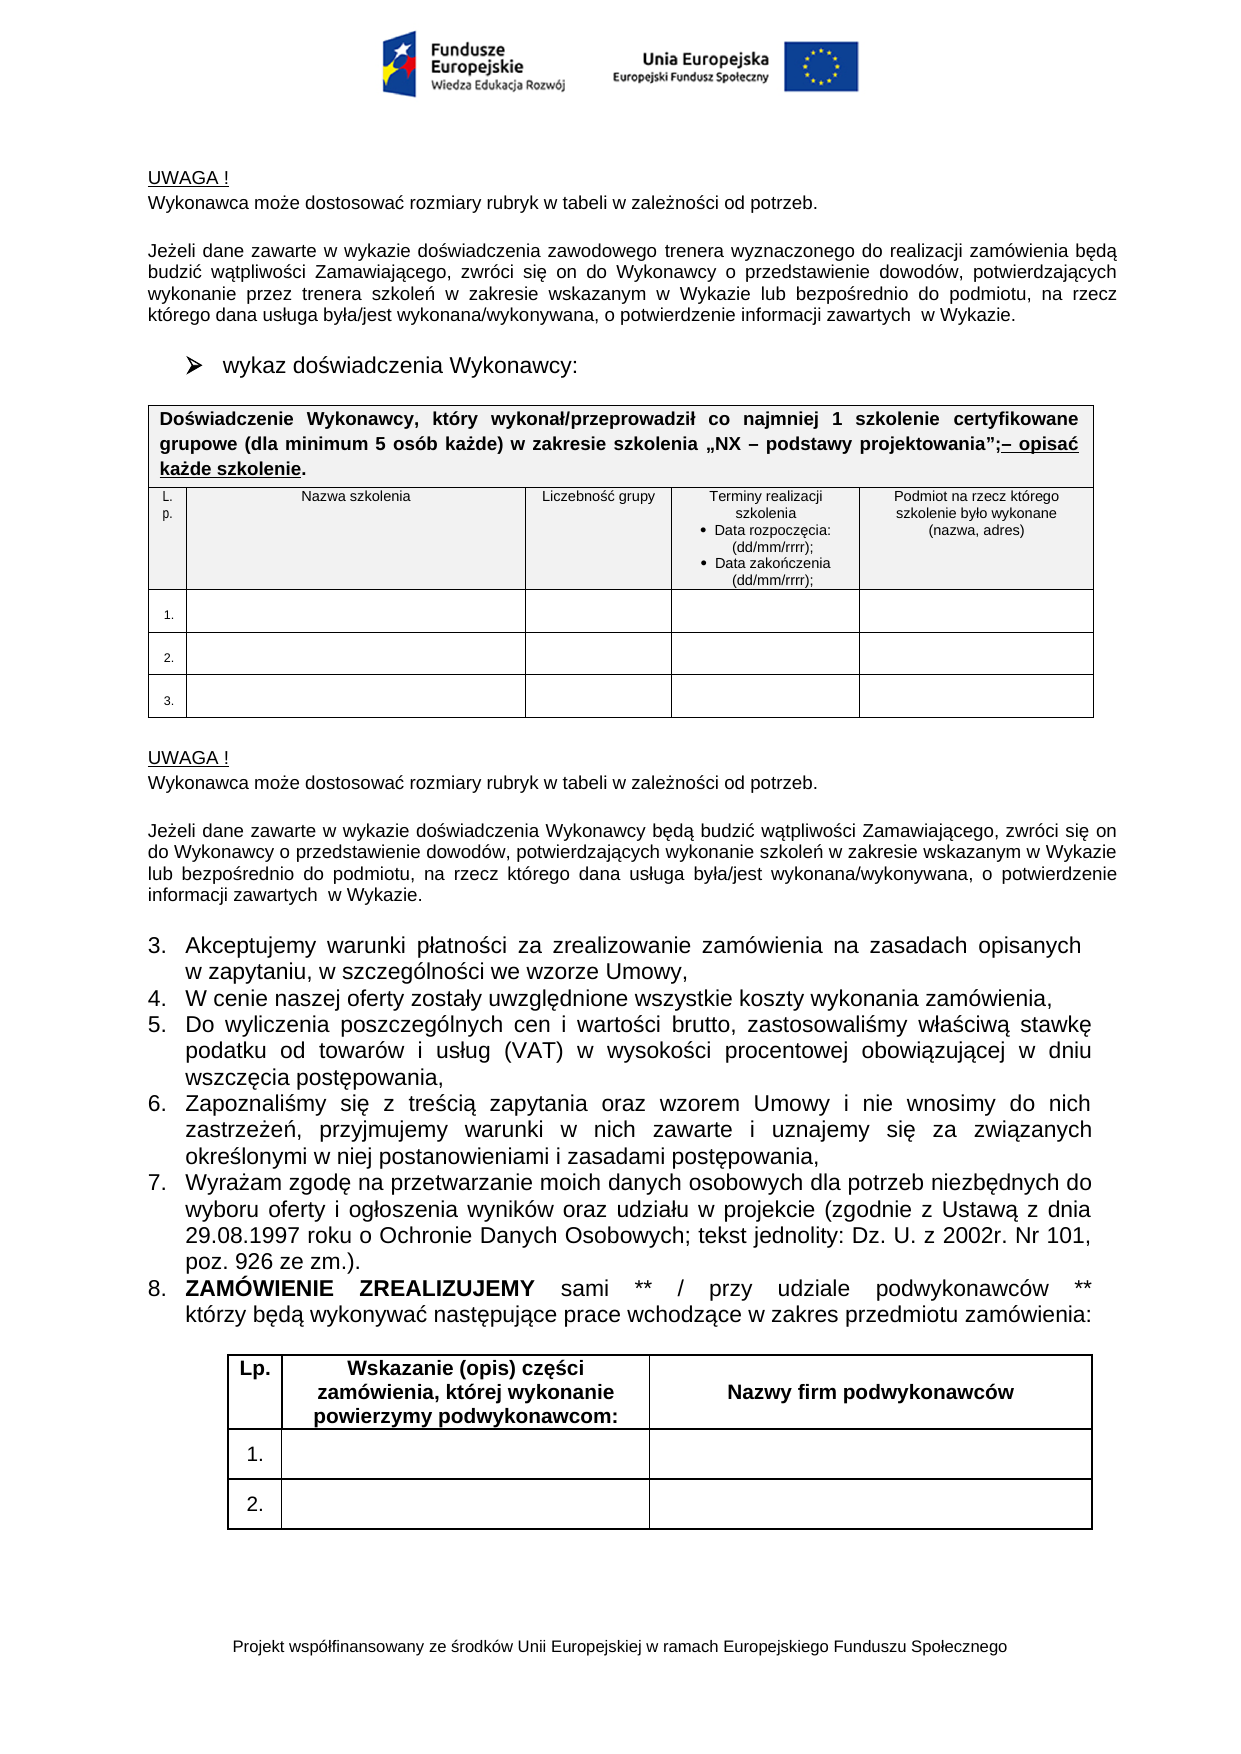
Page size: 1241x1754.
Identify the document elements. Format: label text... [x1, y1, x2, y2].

list Wyrażam zgodę na przetwarzanie moich danych osobowych dla potrzeb niezbędnych do wyboru oferty i ogłoszenia wyników oraz udziału w projekcie (zgodnie z Ustawą z dnia 29.08.1997 roku o Ochronie Danych Osobowych; tekst jednolity: Dz. U. z 2002r. Nr 101, poz. 926 ze zm.). [148, 1169, 1093, 1274]
table_cell [672, 590, 859, 632]
table_cell [282, 1480, 649, 1528]
table_cell [526, 633, 671, 674]
table_cell Terminy realizacji szkolenia Data rozpoczęcia: (dd/mm/rrrr); Data zakończenia (dd/mm/rrrr); [672, 488, 859, 589]
list W cenie naszej oferty zostały uwzględnione wszystkie koszty wykonania zamówienia, [148, 985, 1093, 1011]
table_cell 2. [149, 633, 186, 674]
table_cell [860, 590, 1093, 632]
text UWAGA ! [148, 164, 1093, 189]
table_cell Podmiot na rzecz którego szkolenie było wykonane (nazwa, adres) [860, 488, 1093, 589]
table_header Wskazanie (opis) części zamówienia, której wykonanie powierzymy podwykonawcom: [283, 1356, 649, 1428]
table_cell [187, 633, 525, 674]
table_cell [672, 633, 859, 674]
list wykaz doświadczenia Wykonawcy: [185, 352, 1093, 378]
table_cell 3. [149, 675, 186, 717]
table_cell [526, 590, 671, 632]
list Do wyliczenia poszczególnych cen i wartości brutto, zastosowaliśmy właściwą stawkę podatku od towarów i usług (VAT) w wysokości procentowej obowiązującej w dniu wszczęcia postępowania, [148, 1011, 1093, 1090]
table_cell [860, 633, 1093, 674]
table_header Lp. [229, 1356, 281, 1428]
table_cell [650, 1480, 1091, 1528]
list Zapoznaliśmy się z treścią zapytania oraz wzorem Umowy i nie wnosimy do nich zastrzeżeń, przyjmujemy warunki w nich zawarte i uznajemy się za związanych określonymi w niej postanowieniami i zasadami postępowania, [148, 1090, 1093, 1169]
table_cell [860, 675, 1093, 717]
table_cell [672, 675, 859, 717]
table_cell Nazwa szkolenia [187, 488, 525, 589]
table_cell L.p. [149, 488, 186, 589]
text Wykonawca może dostosować rozmiary rubryk w tabeli w zależności od potrzeb. [148, 189, 1093, 214]
table_header Nazwy firm podwykonawców [650, 1356, 1091, 1428]
table_cell [187, 675, 525, 717]
table_header Doświadczenie Wykonawcy, który wykonał/przeprowadził co najmniej 1 szkolenie certyfikowane grupowe (dla minimum 5 osób każde) w zakresie szkolenia „NX – podstawy projektowania”;– opisać każde szkolenie. [149, 406, 1093, 487]
table_cell 1. [229, 1430, 281, 1478]
table_cell [526, 675, 671, 717]
text UWAGA ! [148, 744, 1093, 769]
table_cell Liczebność grupy [526, 488, 671, 589]
list Akceptujemy warunki płatności za zrealizowanie zamówienia na zasadach opisanych w zapytaniu, w szczególności we wzorze Umowy, [148, 932, 1093, 985]
text Wykonawca może dostosować rozmiary rubryk w tabeli w zależności od potrzeb. [148, 769, 1093, 794]
table_cell [187, 590, 525, 632]
table_cell [282, 1430, 649, 1478]
text Jeżeli dane zawarte w wykazie doświadczenia zawodowego trenera wyznaczonego do realizacji zamówienia będą budzić wątpliwości Zamawiającego, zwróci się on do Wykonawcy o przedstawienie dowodów, potwierdzających wykonanie przez trenera szkoleń w zakresie wskazanym w Wykazie lub bezpośrednio do podmiotu, na rzecz którego dana usługa była/jest wykonana/wykonywana, o potwierdzenie informacji zawartych w Wykazie. [148, 239, 1117, 326]
list ZAMÓWIENIE ZREALIZUJEMY sami ** / przy udziale podwykonawców ** którzy będą wykonywać następujące prace wchodzące w zakres przedmiotu zamówienia: [148, 1274, 1093, 1327]
table_cell [650, 1430, 1091, 1478]
text Jeżeli dane zawarte w wykazie doświadczenia Wykonawcy będą budzić wątpliwości Zamawiającego, zwróci się on do Wykonawcy o przedstawienie dowodów, potwierdzających wykonanie szkoleń w zakresie wskazanym w Wykazie lub bezpośrednio do podmiotu, na rzecz którego dana usługa była/jest wykonana/wykonywana, o potwierdzenie informacji zawartych w Wykazie. [148, 819, 1117, 906]
picture [366, 14, 874, 113]
table_cell 1. [149, 590, 186, 632]
table_cell 2. [229, 1480, 281, 1528]
